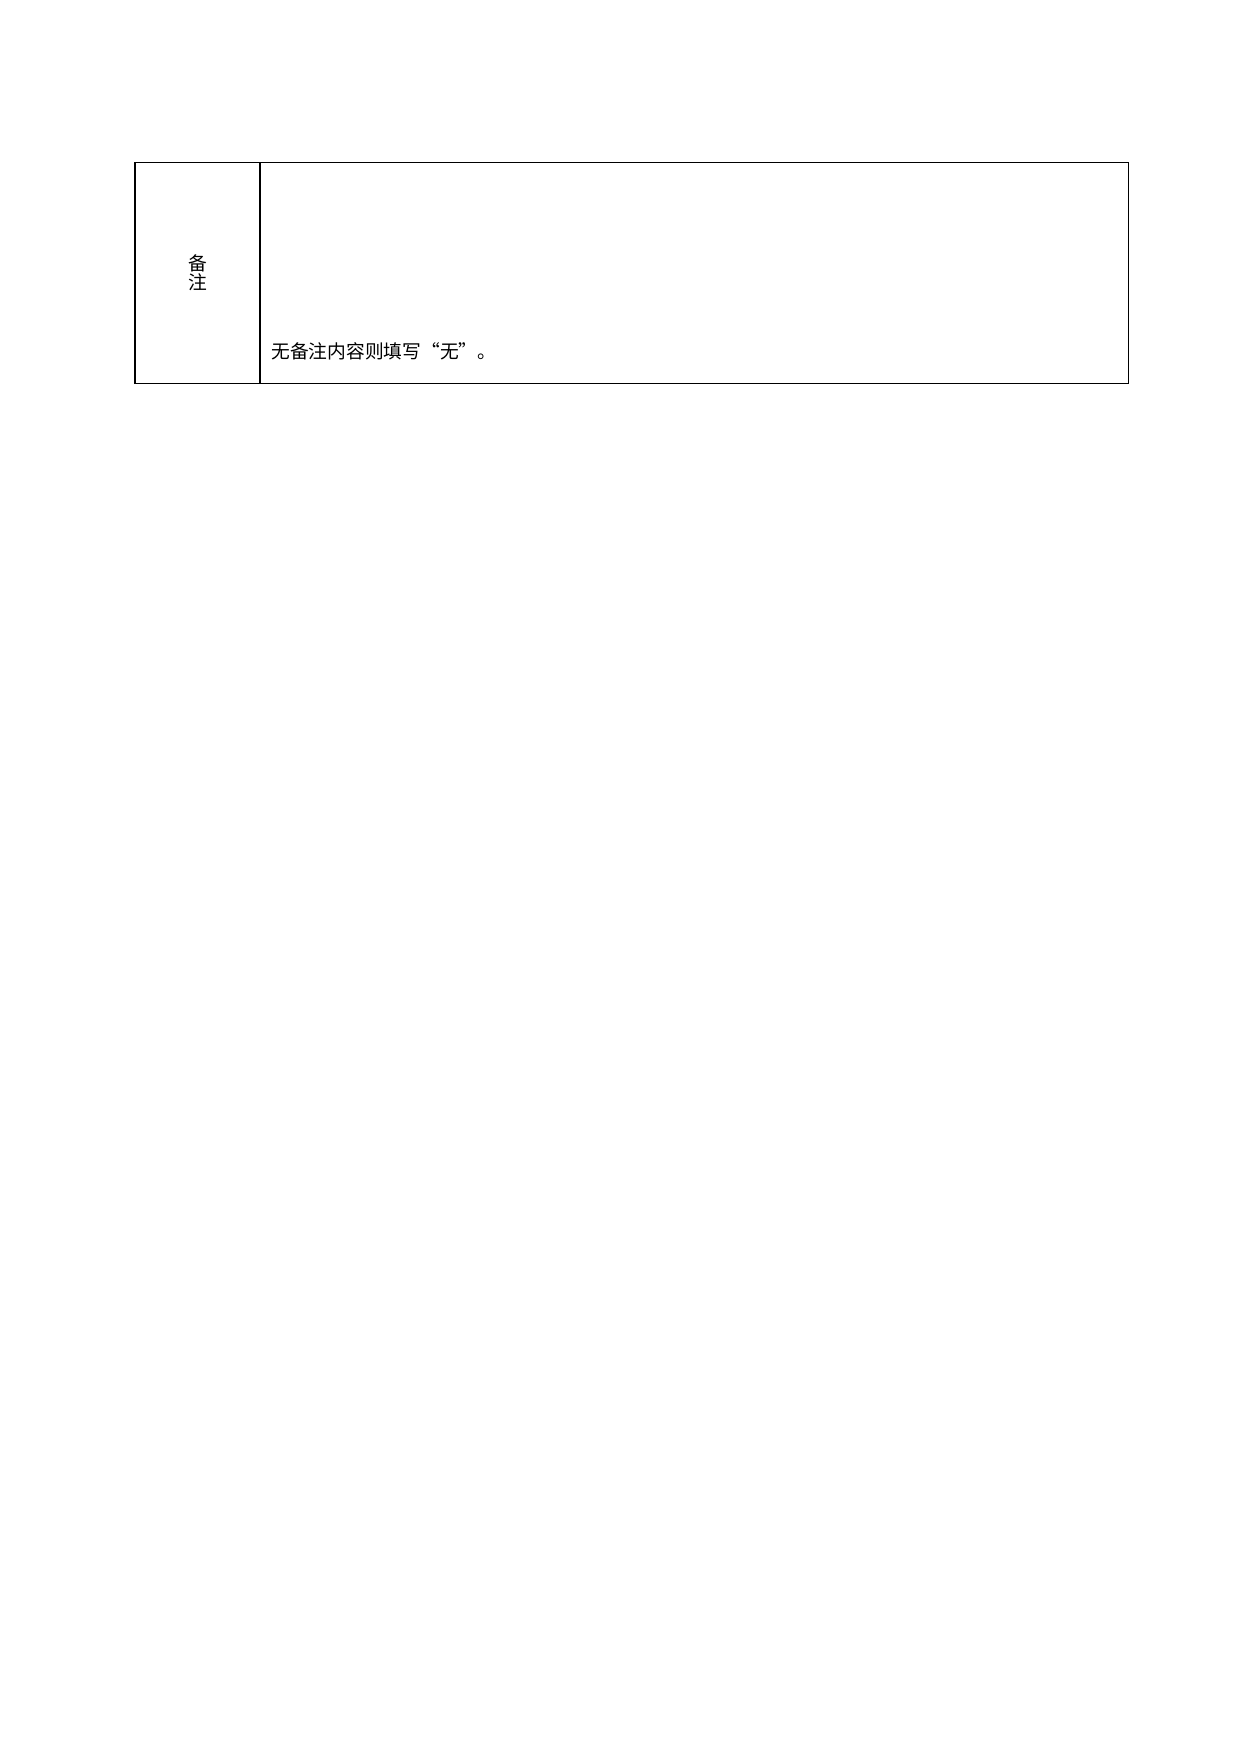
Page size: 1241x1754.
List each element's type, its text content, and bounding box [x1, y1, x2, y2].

table_cell 备注 [136, 163, 259, 383]
table_cell 无备注内容则填写“无”。 [261, 163, 1128, 383]
